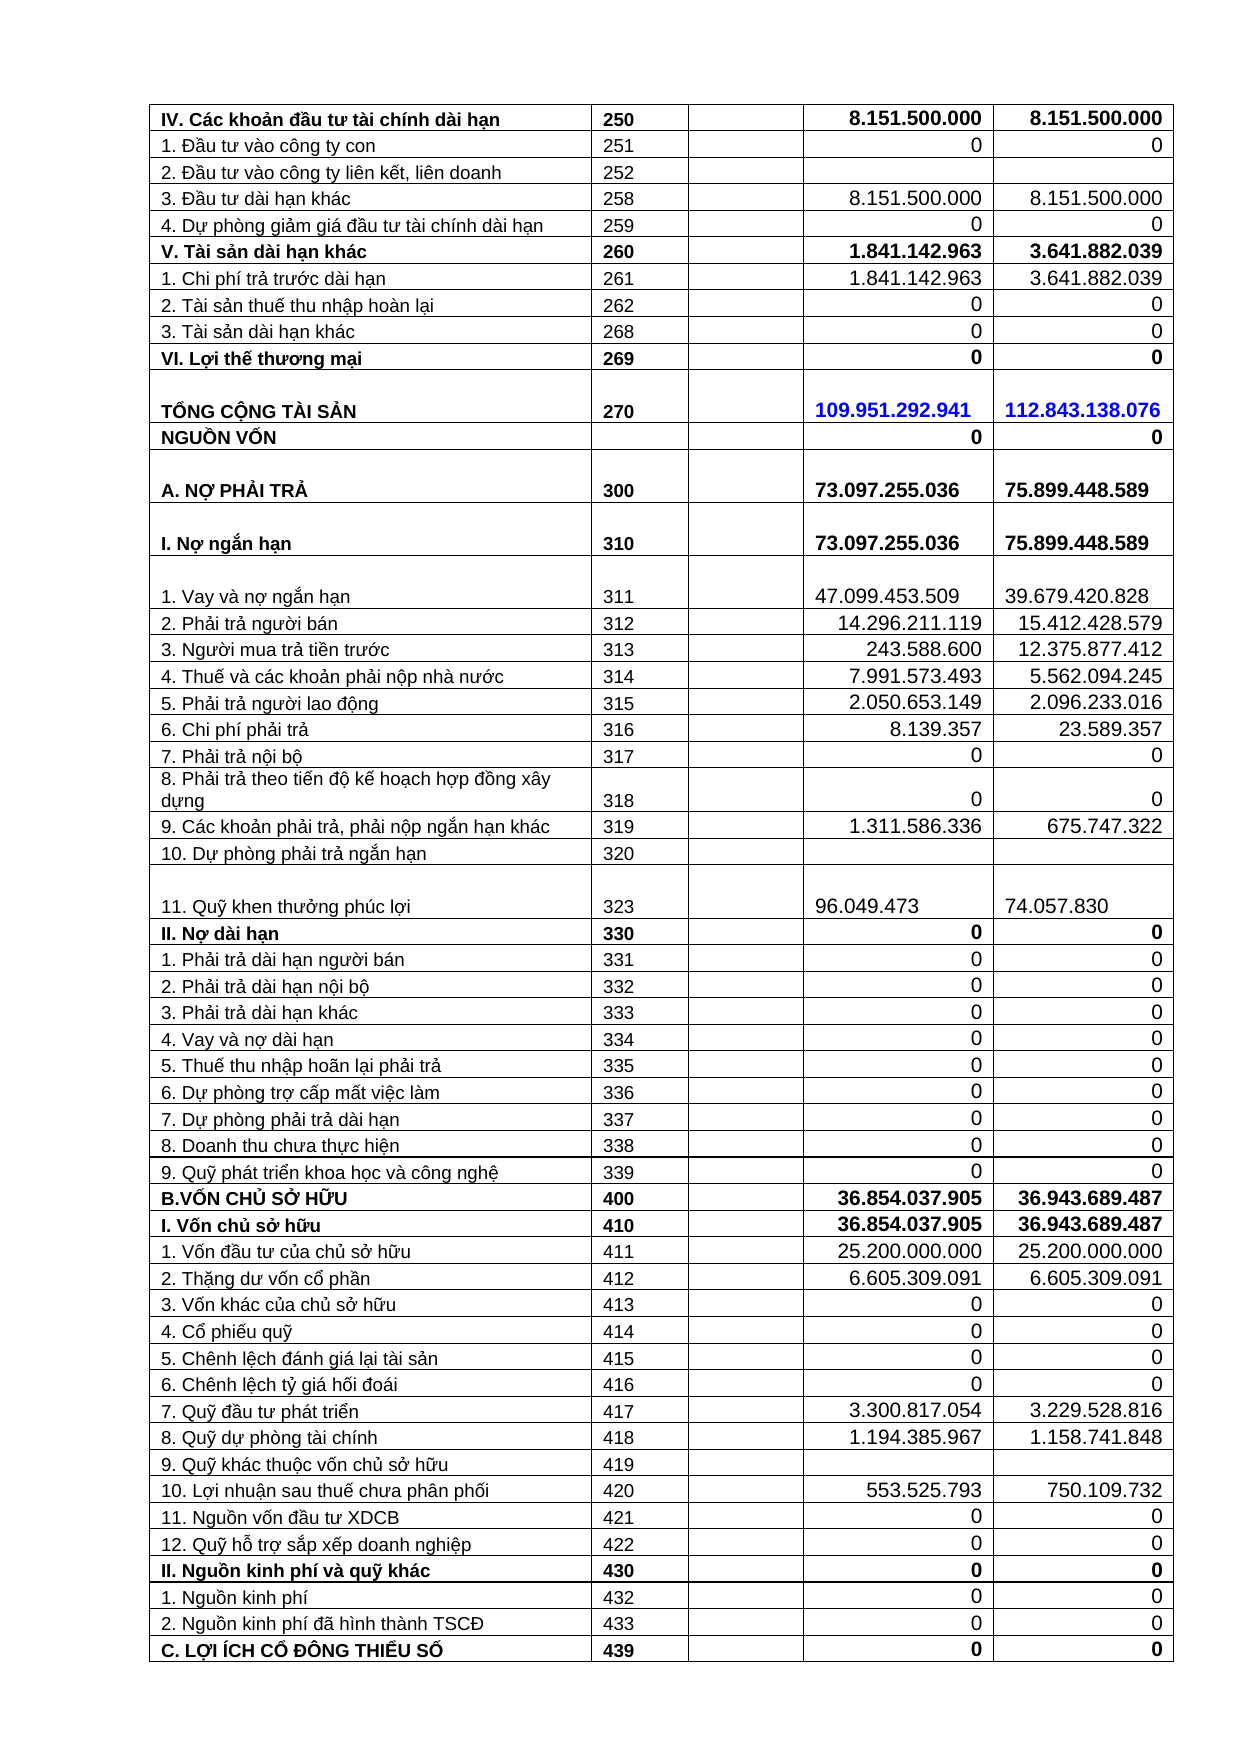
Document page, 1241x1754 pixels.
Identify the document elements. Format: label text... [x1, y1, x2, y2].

table_cell [804, 1450, 993, 1475]
table_cell [689, 1264, 803, 1289]
table_cell 3. Người mua trả tiền trước [150, 635, 591, 661]
table_cell 252 [592, 158, 688, 183]
table_cell 331 [592, 945, 688, 971]
table_cell 5. Thuế thu nhập hoãn lại phải trả [150, 1051, 591, 1077]
table_cell 6. Chênh lệch tỷ giá hối đoái [150, 1370, 591, 1396]
table_cell 8.139.357 [804, 715, 993, 741]
table_cell 1.841.142.963 [804, 237, 993, 263]
table_cell 36.854.037.905 [804, 1184, 993, 1209]
table_cell 7.991.573.493 [804, 662, 993, 687]
table_cell 1. Chi phí trả trước dài hạn [150, 264, 591, 289]
table_cell [689, 1211, 803, 1236]
table_cell 73.097.255.036 [804, 503, 993, 555]
table_cell VI. Lợi thế thương mại [150, 344, 591, 369]
table_cell 416 [592, 1370, 688, 1396]
table_cell 0 [804, 945, 993, 971]
table_cell 36.943.689.487 [994, 1184, 1173, 1209]
table_cell 0 [994, 998, 1173, 1024]
table_cell 418 [592, 1423, 688, 1449]
table_cell 1.194.385.967 [804, 1423, 993, 1449]
table_cell [689, 1317, 803, 1342]
table_cell 3.229.528.816 [994, 1397, 1173, 1422]
table_cell 1.311.586.336 [804, 812, 993, 838]
table_cell 0 [804, 344, 993, 369]
table_cell 0 [994, 1583, 1173, 1608]
table_cell 251 [592, 131, 688, 157]
table_cell 1. Vay và nợ ngắn hạn [150, 556, 591, 608]
table_cell 0 [804, 1556, 993, 1581]
table_cell 337 [592, 1104, 688, 1130]
table_cell [689, 556, 803, 608]
table_cell [689, 1397, 803, 1422]
table_cell 4. Vay và nợ dài hạn [150, 1025, 591, 1050]
table_cell 0 [994, 1104, 1173, 1130]
table_cell 338 [592, 1131, 688, 1156]
table_cell [689, 184, 803, 210]
table_cell 36.943.689.487 [994, 1211, 1173, 1236]
table_cell [689, 1556, 803, 1581]
table_cell 0 [994, 1025, 1173, 1050]
table_cell [689, 1237, 803, 1263]
table_cell [689, 237, 803, 263]
table_cell 8.151.500.000 [994, 184, 1173, 210]
table_cell 4. Cổ phiếu quỹ [150, 1317, 591, 1342]
table_cell 9. Quỹ khác thuộc vốn chủ sở hữu [150, 1450, 591, 1475]
table_cell [592, 423, 688, 449]
table_cell 339 [592, 1158, 688, 1183]
table_cell 6.605.309.091 [994, 1264, 1173, 1289]
table_cell 0 [994, 1078, 1173, 1103]
table_cell 0 [994, 317, 1173, 342]
table_cell 3.641.882.039 [994, 237, 1173, 263]
table_cell 12.375.877.412 [994, 635, 1173, 661]
table_cell 422 [592, 1529, 688, 1555]
table_cell 250 [592, 105, 688, 130]
table_cell 1. Phải trả dài hạn người bán [150, 945, 591, 971]
table_cell 330 [592, 919, 688, 944]
table_cell 25.200.000.000 [994, 1237, 1173, 1263]
table_cell 0 [994, 1370, 1173, 1396]
table_cell 336 [592, 1078, 688, 1103]
table_cell 0 [994, 1131, 1173, 1156]
table_cell 1. Nguồn kinh phí [150, 1583, 591, 1608]
table_cell 0 [994, 1636, 1173, 1661]
table_cell 2. Đầu tư vào công ty liên kết, liên doanh [150, 158, 591, 183]
table_cell [689, 131, 803, 157]
table_cell 0 [994, 919, 1173, 944]
table_cell 0 [994, 1529, 1173, 1555]
table_cell [689, 1131, 803, 1156]
table_cell [689, 1078, 803, 1103]
table_cell [689, 450, 803, 502]
table_cell 323 [592, 865, 688, 917]
table_cell 5. Phải trả người lao động [150, 689, 591, 714]
table_cell II. Nguồn kinh phí và quỹ khác [150, 1556, 591, 1581]
table_cell [689, 919, 803, 944]
table_cell 0 [994, 211, 1173, 236]
table_cell 312 [592, 609, 688, 634]
table_cell 10. Lợi nhuận sau thuế chưa phân phối [150, 1476, 591, 1502]
table_cell 7. Phải trả nội bộ [150, 742, 591, 767]
table_cell [804, 839, 993, 864]
table_cell 0 [804, 1051, 993, 1077]
table_cell [689, 1503, 803, 1528]
table_cell [994, 1450, 1173, 1475]
table_cell [689, 998, 803, 1024]
table_cell 0 [804, 1025, 993, 1050]
table_cell [689, 812, 803, 838]
table_cell 0 [994, 1051, 1173, 1077]
table_cell 2. Thặng dư vốn cổ phần [150, 1264, 591, 1289]
table_cell 0 [804, 1609, 993, 1634]
table_cell 3.641.882.039 [994, 264, 1173, 289]
table_cell 0 [804, 1317, 993, 1342]
table_cell 0 [804, 972, 993, 997]
table_cell 270 [592, 370, 688, 422]
table_cell II. Nợ dài hạn [150, 919, 591, 944]
table_cell [689, 972, 803, 997]
table_cell 0 [994, 423, 1173, 449]
table_cell 8. Phải trả theo tiến độ kế hoạch hợp đồng xây dựng [150, 768, 591, 811]
table_cell 260 [592, 237, 688, 263]
table_cell 0 [994, 768, 1173, 811]
table_cell 75.899.448.589 [994, 503, 1173, 555]
table_cell [689, 1476, 803, 1502]
table_cell 8. Quỹ dự phòng tài chính [150, 1423, 591, 1449]
table_cell 36.854.037.905 [804, 1211, 993, 1236]
table_cell 317 [592, 742, 688, 767]
table_cell [689, 945, 803, 971]
table_cell [994, 158, 1173, 183]
table_cell 433 [592, 1609, 688, 1634]
table_cell 0 [804, 1131, 993, 1156]
table_cell 23.589.357 [994, 715, 1173, 741]
table_cell 73.097.255.036 [804, 450, 993, 502]
table_cell 419 [592, 1450, 688, 1475]
table_cell 0 [994, 131, 1173, 157]
table_cell 0 [994, 1290, 1173, 1316]
table_cell 432 [592, 1583, 688, 1608]
table_cell 0 [804, 998, 993, 1024]
table_cell 410 [592, 1211, 688, 1236]
table_cell 319 [592, 812, 688, 838]
table_cell NGUỒN VỐN [150, 423, 591, 449]
table_cell 10. Dự phòng phải trả ngắn hạn [150, 839, 591, 864]
table_cell 3. Phải trả dài hạn khác [150, 998, 591, 1024]
table_cell [689, 768, 803, 811]
table_cell [689, 689, 803, 714]
table_cell 8.151.500.000 [994, 105, 1173, 130]
table_cell 9. Các khoản phải trả, phải nộp ngắn hạn khác [150, 812, 591, 838]
table_cell 0 [994, 290, 1173, 316]
table_cell [689, 290, 803, 316]
table_cell I. Vốn chủ sở hữu [150, 1211, 591, 1236]
table_cell [689, 1290, 803, 1316]
table_cell 2. Phải trả người bán [150, 609, 591, 634]
table_cell 311 [592, 556, 688, 608]
table_cell [689, 839, 803, 864]
table_cell 1.841.142.963 [804, 264, 993, 289]
table_cell [689, 1025, 803, 1050]
table_cell 6. Dự phòng trợ cấp mất việc làm [150, 1078, 591, 1103]
table_cell [689, 715, 803, 741]
table_cell 7. Quỹ đầu tư phát triển [150, 1397, 591, 1422]
table_cell 11. Quỹ khen thưởng phúc lợi [150, 865, 591, 917]
table_cell 0 [804, 1290, 993, 1316]
table_cell 1. Vốn đầu tư của chủ sở hữu [150, 1237, 591, 1263]
table_cell [689, 742, 803, 767]
table_cell 3. Vốn khác của chủ sở hữu [150, 1290, 591, 1316]
table_cell 553.525.793 [804, 1476, 993, 1502]
table_cell 318 [592, 768, 688, 811]
table_cell 0 [804, 1104, 993, 1130]
table_cell 75.899.448.589 [994, 450, 1173, 502]
table_cell 0 [804, 1636, 993, 1661]
table_cell 2. Tài sản thuế thu nhập hoàn lại [150, 290, 591, 316]
table_cell 2. Phải trả dài hạn nội bộ [150, 972, 591, 997]
table_cell [804, 158, 993, 183]
table_cell 15.412.428.579 [994, 609, 1173, 634]
table_cell [689, 662, 803, 687]
table_cell 0 [804, 211, 993, 236]
table_cell 0 [804, 768, 993, 811]
table_cell 0 [994, 1609, 1173, 1634]
table_cell 0 [994, 1344, 1173, 1369]
table_cell 0 [994, 972, 1173, 997]
table_cell 259 [592, 211, 688, 236]
table_cell 5. Chênh lệch đánh giá lại tài sản [150, 1344, 591, 1369]
table_cell 335 [592, 1051, 688, 1077]
table_cell 0 [804, 317, 993, 342]
table_cell 412 [592, 1264, 688, 1289]
table_cell 243.588.600 [804, 635, 993, 661]
table_cell 96.049.473 [804, 865, 993, 917]
table_cell [689, 1529, 803, 1555]
table_cell TỔNG CỘNG TÀI SẢN [150, 370, 591, 422]
table_cell 0 [804, 1529, 993, 1555]
table_cell 0 [994, 1158, 1173, 1183]
table_cell [689, 1158, 803, 1183]
table_cell 320 [592, 839, 688, 864]
table_cell 6. Chi phí phải trả [150, 715, 591, 741]
table_cell 310 [592, 503, 688, 555]
table_cell 332 [592, 972, 688, 997]
table_cell 0 [804, 290, 993, 316]
table_cell [689, 1609, 803, 1634]
table_cell [689, 1423, 803, 1449]
table_cell [689, 1104, 803, 1130]
table_cell 0 [804, 1503, 993, 1528]
table_cell 675.747.322 [994, 812, 1173, 838]
table_cell 0 [804, 1158, 993, 1183]
table_cell 2. Nguồn kinh phí đã hình thành TSCĐ [150, 1609, 591, 1634]
table_cell [689, 1051, 803, 1077]
table_cell 74.057.830 [994, 865, 1173, 917]
table_cell [689, 609, 803, 634]
table_cell [689, 344, 803, 369]
table_cell 3.300.817.054 [804, 1397, 993, 1422]
table_cell [689, 370, 803, 422]
table_cell 0 [804, 742, 993, 767]
table_cell 0 [994, 742, 1173, 767]
table_cell [689, 423, 803, 449]
table_cell 12. Quỹ hỗ trợ sắp xếp doanh nghiệp [150, 1529, 591, 1555]
table_cell 2.096.233.016 [994, 689, 1173, 714]
table_cell 8. Doanh thu chưa thực hiện [150, 1131, 591, 1156]
table_cell 4. Dự phòng giảm giá đầu tư tài chính dài hạn [150, 211, 591, 236]
table_cell 313 [592, 635, 688, 661]
table_cell 750.109.732 [994, 1476, 1173, 1502]
table_cell [689, 1370, 803, 1396]
table_cell 413 [592, 1290, 688, 1316]
table_cell 316 [592, 715, 688, 741]
table_cell 415 [592, 1344, 688, 1369]
table_cell 0 [994, 1503, 1173, 1528]
table_cell 439 [592, 1636, 688, 1661]
table_cell C. LỢI ÍCH CỔ ĐÔNG THIỂU SỐ [150, 1636, 591, 1661]
table_cell 2.050.653.149 [804, 689, 993, 714]
table_cell 0 [994, 945, 1173, 971]
table_cell 0 [804, 919, 993, 944]
table_cell [689, 1583, 803, 1608]
table_cell V. Tài sản dài hạn khác [150, 237, 591, 263]
table_cell 0 [804, 1344, 993, 1369]
table_cell B.VỐN CHỦ SỞ HỮU [150, 1184, 591, 1209]
table_cell 112.843.138.076 [994, 370, 1173, 422]
table_cell [689, 1184, 803, 1209]
table_cell A. NỢ PHẢI TRẢ [150, 450, 591, 502]
table_cell [994, 839, 1173, 864]
table_cell 300 [592, 450, 688, 502]
table_cell 109.951.292.941 [804, 370, 993, 422]
table_cell 411 [592, 1237, 688, 1263]
table_cell 421 [592, 1503, 688, 1528]
table_cell [689, 158, 803, 183]
table_cell [689, 1450, 803, 1475]
table_cell [689, 211, 803, 236]
table_cell 0 [804, 131, 993, 157]
table_cell [689, 635, 803, 661]
table_cell 334 [592, 1025, 688, 1050]
table_cell [689, 503, 803, 555]
table_cell I. Nợ ngắn hạn [150, 503, 591, 555]
table_cell 0 [804, 1583, 993, 1608]
table_cell [689, 865, 803, 917]
table_cell 11. Nguồn vốn đầu tư XDCB [150, 1503, 591, 1528]
table_cell 14.296.211.119 [804, 609, 993, 634]
table_cell 6.605.309.091 [804, 1264, 993, 1289]
table_cell 0 [804, 423, 993, 449]
table_cell 39.679.420.828 [994, 556, 1173, 608]
table_cell 262 [592, 290, 688, 316]
table_cell 0 [804, 1078, 993, 1103]
table_cell 0 [994, 344, 1173, 369]
table_cell 8.151.500.000 [804, 105, 993, 130]
table_cell 0 [994, 1556, 1173, 1581]
table_cell 1.158.741.848 [994, 1423, 1173, 1449]
table_cell 47.099.453.509 [804, 556, 993, 608]
table_cell 5.562.094.245 [994, 662, 1173, 687]
table_cell 8.151.500.000 [804, 184, 993, 210]
table_cell 25.200.000.000 [804, 1237, 993, 1263]
table_cell 258 [592, 184, 688, 210]
table_cell 3. Đầu tư dài hạn khác [150, 184, 591, 210]
table_cell 315 [592, 689, 688, 714]
table_cell 417 [592, 1397, 688, 1422]
table_cell 9. Quỹ phát triển khoa học và công nghệ [150, 1158, 591, 1183]
table_cell [689, 264, 803, 289]
table_cell 269 [592, 344, 688, 369]
table_cell 414 [592, 1317, 688, 1342]
table_cell 0 [804, 1370, 993, 1396]
table_cell 261 [592, 264, 688, 289]
table_cell 314 [592, 662, 688, 687]
table_cell IV. Các khoản đầu tư tài chính dài hạn [150, 105, 591, 130]
table_cell 3. Tài sản dài hạn khác [150, 317, 591, 342]
table_cell 1. Đầu tư vào công ty con [150, 131, 591, 157]
table_cell 430 [592, 1556, 688, 1581]
table_cell 400 [592, 1184, 688, 1209]
table_cell [689, 105, 803, 130]
table_cell 4. Thuế và các khoản phải nộp nhà nước [150, 662, 591, 687]
table_cell [689, 317, 803, 342]
table_cell 0 [994, 1317, 1173, 1342]
table_cell 333 [592, 998, 688, 1024]
table_cell [689, 1344, 803, 1369]
table_cell 420 [592, 1476, 688, 1502]
table_cell [689, 1636, 803, 1661]
table_cell 7. Dự phòng phải trả dài hạn [150, 1104, 591, 1130]
table_cell 268 [592, 317, 688, 342]
